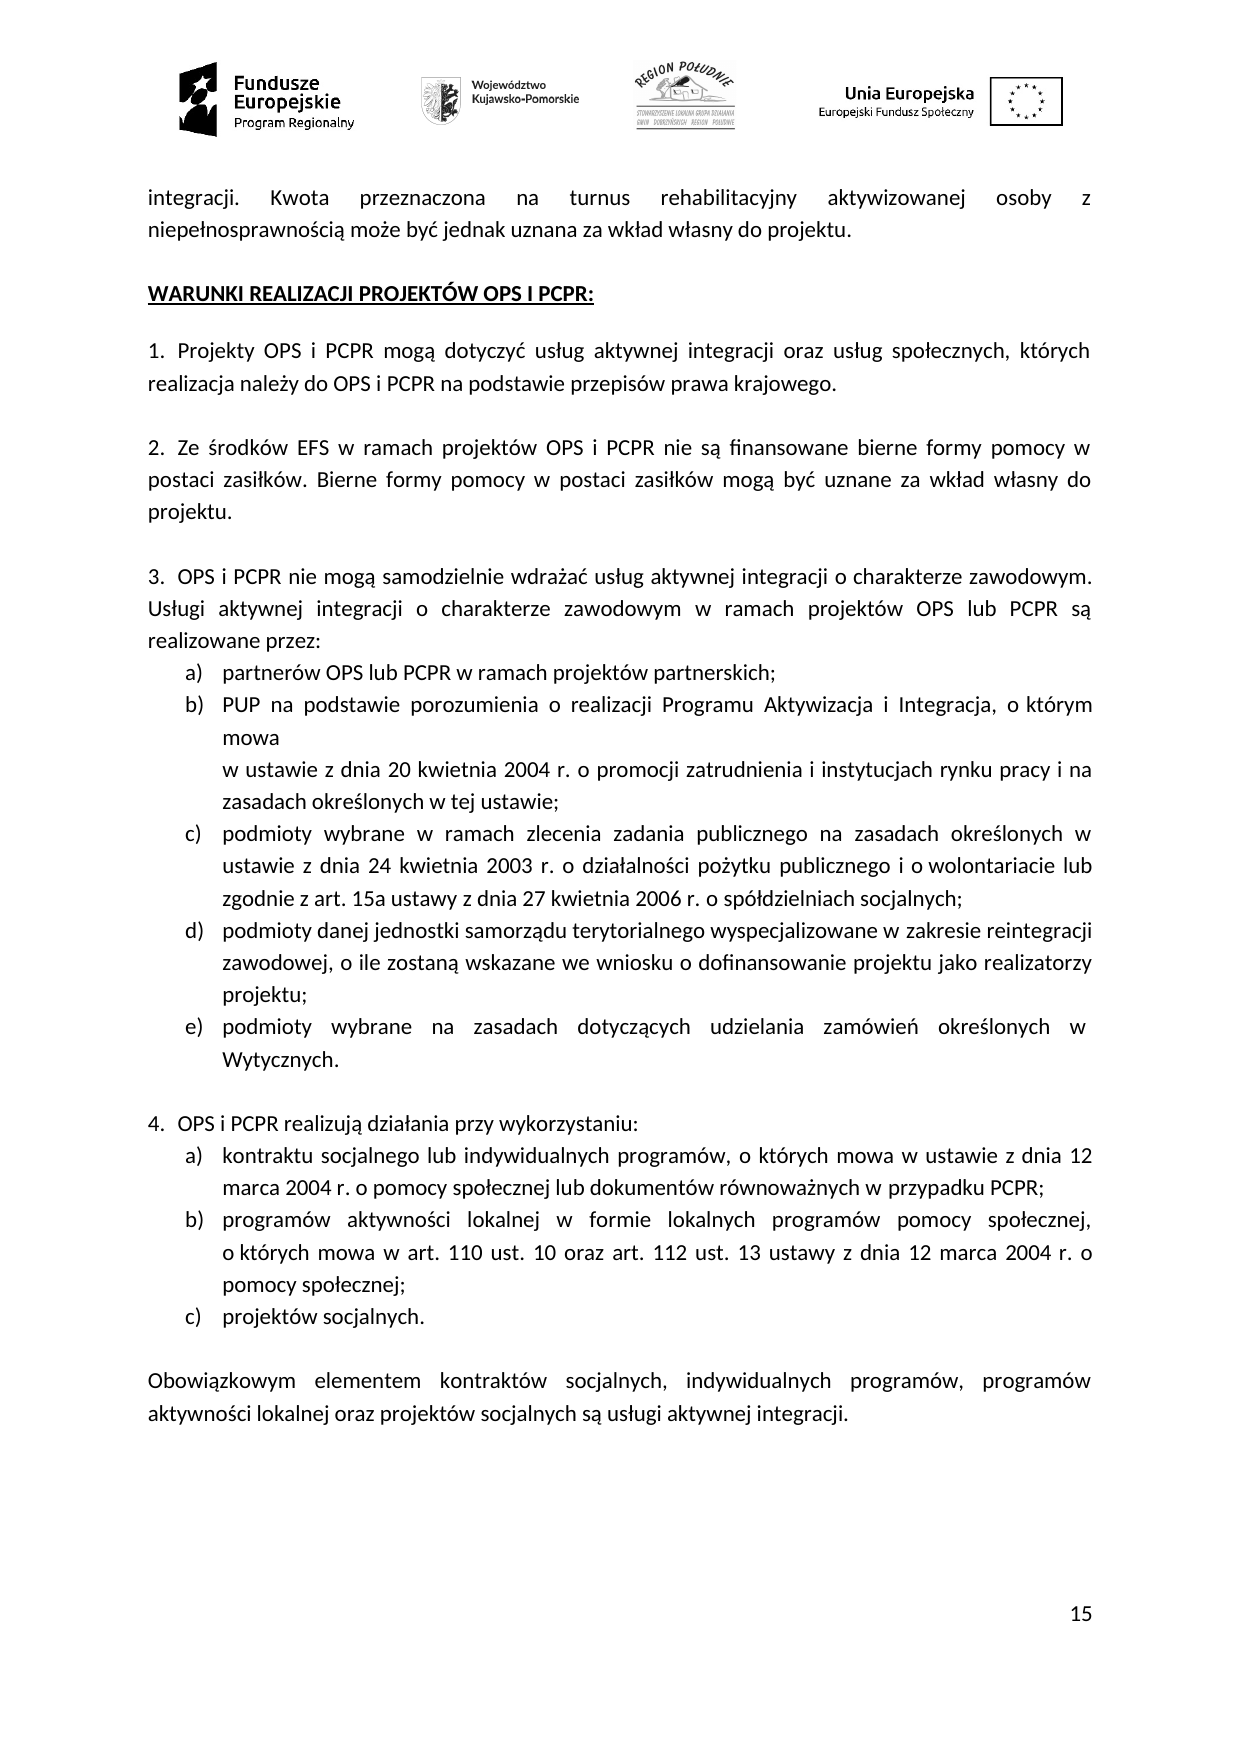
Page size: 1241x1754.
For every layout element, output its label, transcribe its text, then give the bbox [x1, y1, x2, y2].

list PUP na podstawie porozumienia o realizacji Programu Aktywizacja i Integracja, o którym mowa w ustawie z dnia 20 kwietnia 2004 r. o promocji zatrudnienia i instytucjach rynku pracy i na zasadach określonych w tej ustawie; [185, 691, 1092, 815]
list partnerów OPS lub PCPR w ramach projektów partnerskich; [185, 658, 1092, 686]
list OPS i PCPR nie mogą samodzielnie wdrażać usług aktywnej integracji o charakterze zawodowym. Usługi aktywnej integracji o charakterze zawodowym w ramach projektów OPS lub PCPR są realizowane przez: [148, 562, 1092, 654]
picture [633, 60, 737, 130]
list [148, 183, 1092, 243]
list programów aktywności lokalnej w formie lokalnych programów pomocy społecznej, o których mowa w art. 110 ust. 10 oraz art. 112 ust. 13 ustawy z dnia 12 marca 2004 r. o pomocy społecznej; [185, 1206, 1092, 1298]
text Obowiązkowym elementem kontraktów socjalnych, indywidualnych programów, programów aktywności lokalnej oraz projektów socjalnych są usługi aktywnej integracji. [148, 1367, 1092, 1427]
list podmioty danej jednostki samorządu terytorialnego wyspecjalizowane w zakresie reintegracji zawodowej, o ile zostaną wskazane we wniosku o dofinansowanie projektu jako realizatorzy projektu; [185, 916, 1092, 1008]
list kontraktu socjalnego lub indywidualnych programów, o których mowa w ustawie z dnia 12 marca 2004 r. o pomocy społecznej lub dokumentów równoważnych w przypadku PCPR; [185, 1141, 1092, 1201]
list podmioty wybrane w ramach zlecenia zadania publicznego na zasadach określonych w ustawie z dnia 24 kwietnia 2003 r. o działalności pożytku publicznego i o wolontariacie lub zgodnie z art. 15a ustawy z dnia 27 kwietnia 2006 r. o spółdzielniach socjalnych; [185, 819, 1092, 912]
list projektów socjalnych. [185, 1302, 1092, 1330]
list podmioty wybrane na zasadach dotyczących udzielania zamówień określonych w Wytycznych. [185, 1012, 1092, 1073]
list Ze środków EFS w ramach projektów OPS i PCPR nie są finansowane bierne formy pomocy w postaci zasiłków. Bierne formy pomocy w postaci zasiłków mogą być uznane za wkład własny do projektu. [148, 433, 1092, 526]
text WARUNKI REALIZACJI PROJEKTÓW OPS I PCPR: [148, 279, 1092, 307]
list Projekty OPS i PCPR mogą dotyczyć usług aktywnej integracji oraz usług społecznych, których realizacja należy do OPS i PCPR na podstawie przepisów prawa krajowego. [148, 337, 1092, 397]
list OPS i PCPR realizują działania przy wykorzystaniu: [148, 1109, 1092, 1137]
